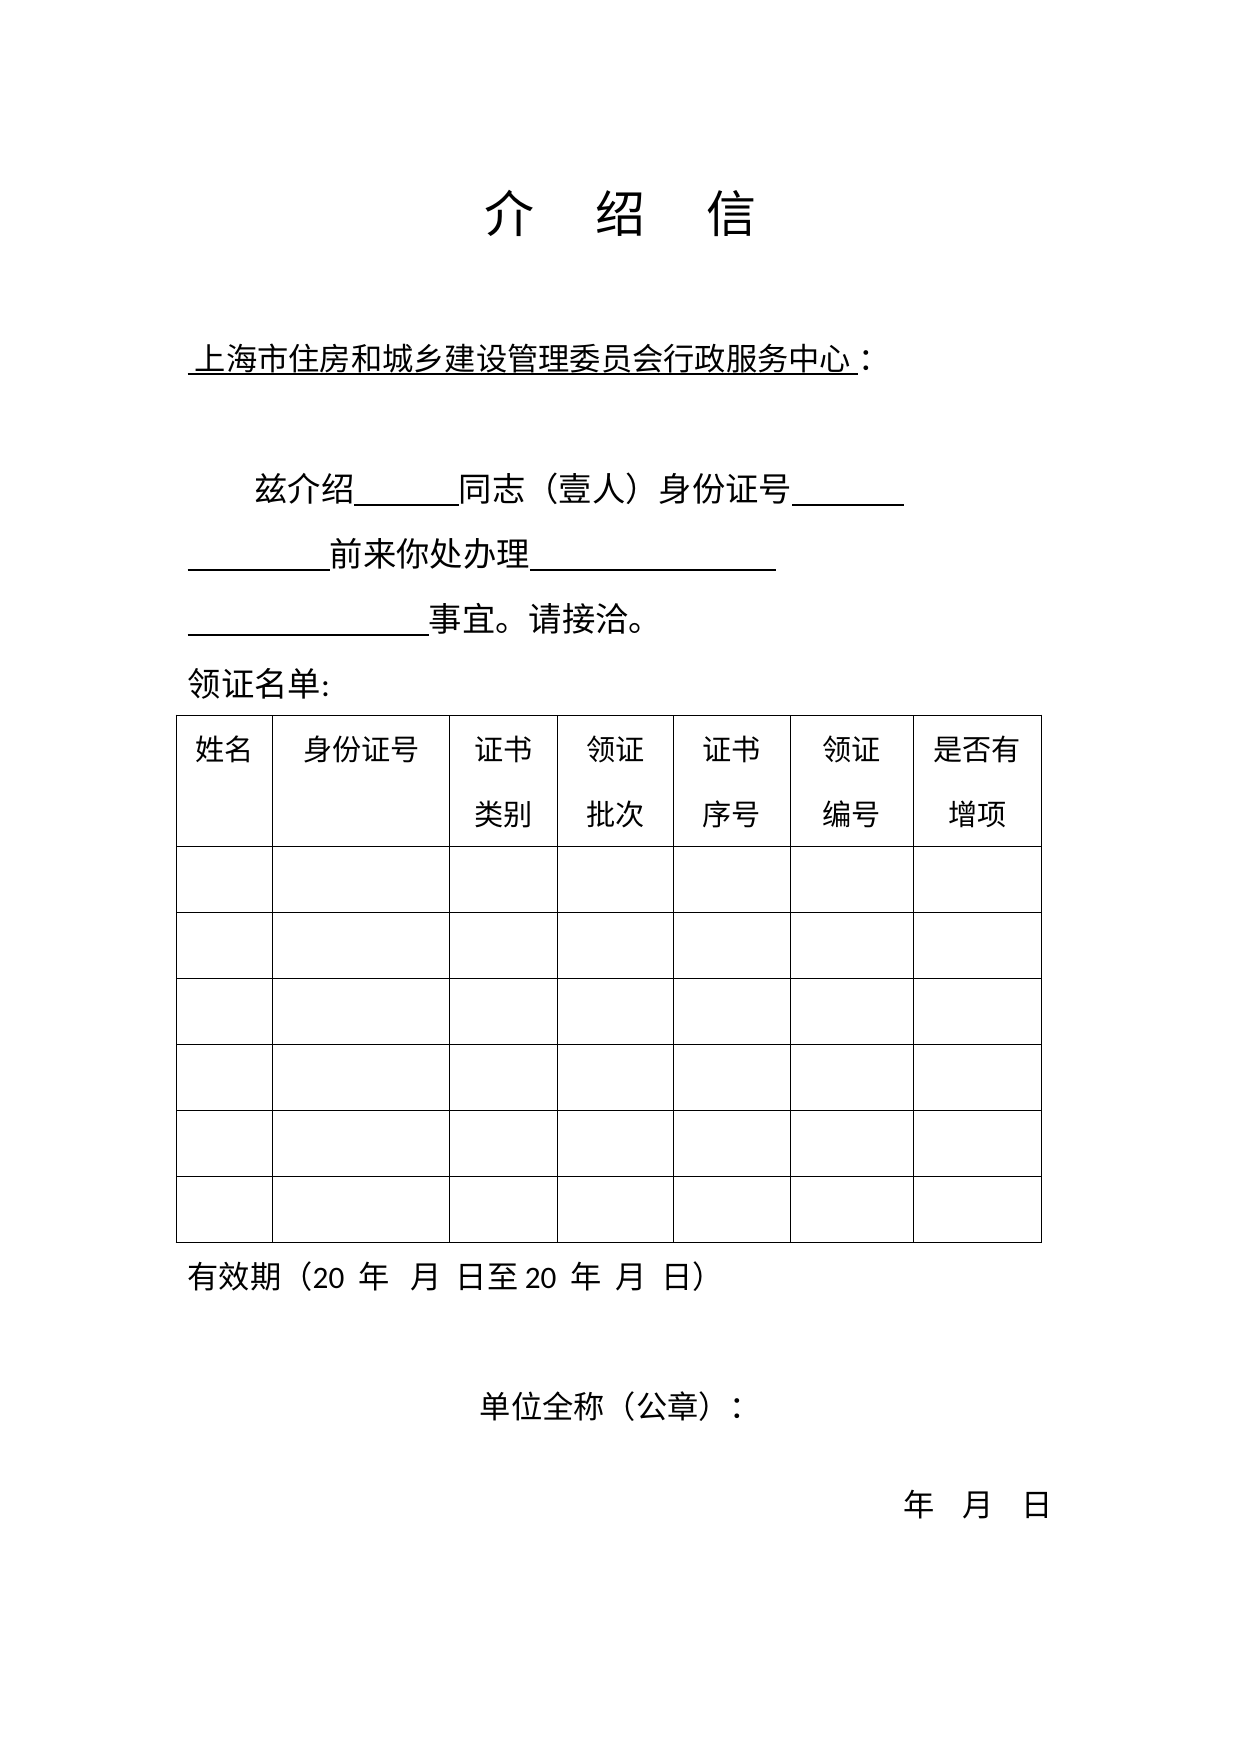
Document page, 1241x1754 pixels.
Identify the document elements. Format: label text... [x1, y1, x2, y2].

table_cell [177, 1111, 272, 1176]
table_cell [558, 847, 673, 912]
table_cell [791, 1111, 913, 1176]
table_cell [558, 1111, 673, 1176]
text 介 绍 信 [187, 162, 1053, 259]
table_cell [558, 913, 673, 978]
table_cell [914, 1111, 1041, 1176]
table_cell [450, 847, 557, 912]
table_cell [914, 913, 1041, 978]
table_cell [674, 1177, 790, 1242]
table_header 姓名 [177, 716, 272, 846]
table_cell [914, 979, 1041, 1044]
table_cell [177, 1177, 272, 1242]
table_cell [273, 1111, 449, 1176]
table_cell [914, 1045, 1041, 1110]
table_cell [177, 847, 272, 912]
table_cell [273, 1177, 449, 1242]
table_cell [450, 1111, 557, 1176]
text 上海市住房和城乡建设管理委员会行政服务中心 ： [187, 324, 1053, 389]
table_header 领证 编号 [791, 716, 913, 846]
table_cell [177, 979, 272, 1044]
table_cell [177, 1045, 272, 1110]
text 事宜。请接洽。 [187, 584, 1053, 649]
table_cell [273, 847, 449, 912]
table_cell [791, 1045, 913, 1110]
table_header 是否有增项 [914, 716, 1041, 846]
table_cell [558, 1045, 673, 1110]
table_cell [674, 979, 790, 1044]
table_cell [791, 979, 913, 1044]
table_header 领证 批次 [558, 716, 673, 846]
table_cell [273, 1045, 449, 1110]
table_cell [791, 913, 913, 978]
text 兹介绍 同志（壹人）身份证号 [187, 454, 1053, 519]
table_cell [558, 979, 673, 1044]
table_cell [558, 1177, 673, 1242]
table_cell [914, 1177, 1041, 1242]
table_cell [674, 1111, 790, 1176]
table_header 证书 序号 [674, 716, 790, 846]
table_header 身份证号 [273, 716, 449, 846]
table_cell [674, 847, 790, 912]
table_cell [450, 1177, 557, 1242]
text 年 月 日 [187, 1470, 1053, 1535]
text 有效期（20 年 月 日至20 年 月 日） [187, 1243, 1053, 1308]
table_header 证书 类别 [450, 716, 557, 846]
text 单位全称（公章）： [187, 1373, 1053, 1438]
table_cell [450, 1045, 557, 1110]
table_cell [674, 913, 790, 978]
table_cell [914, 847, 1041, 912]
table_cell [273, 913, 449, 978]
table_cell [791, 1177, 913, 1242]
table_cell [450, 979, 557, 1044]
table_cell [791, 847, 913, 912]
text 领证名单: [187, 649, 1053, 714]
text 前来你处办理 [187, 519, 1053, 584]
table_cell [450, 913, 557, 978]
table_cell [273, 979, 449, 1044]
table_cell [674, 1045, 790, 1110]
table_cell [177, 913, 272, 978]
